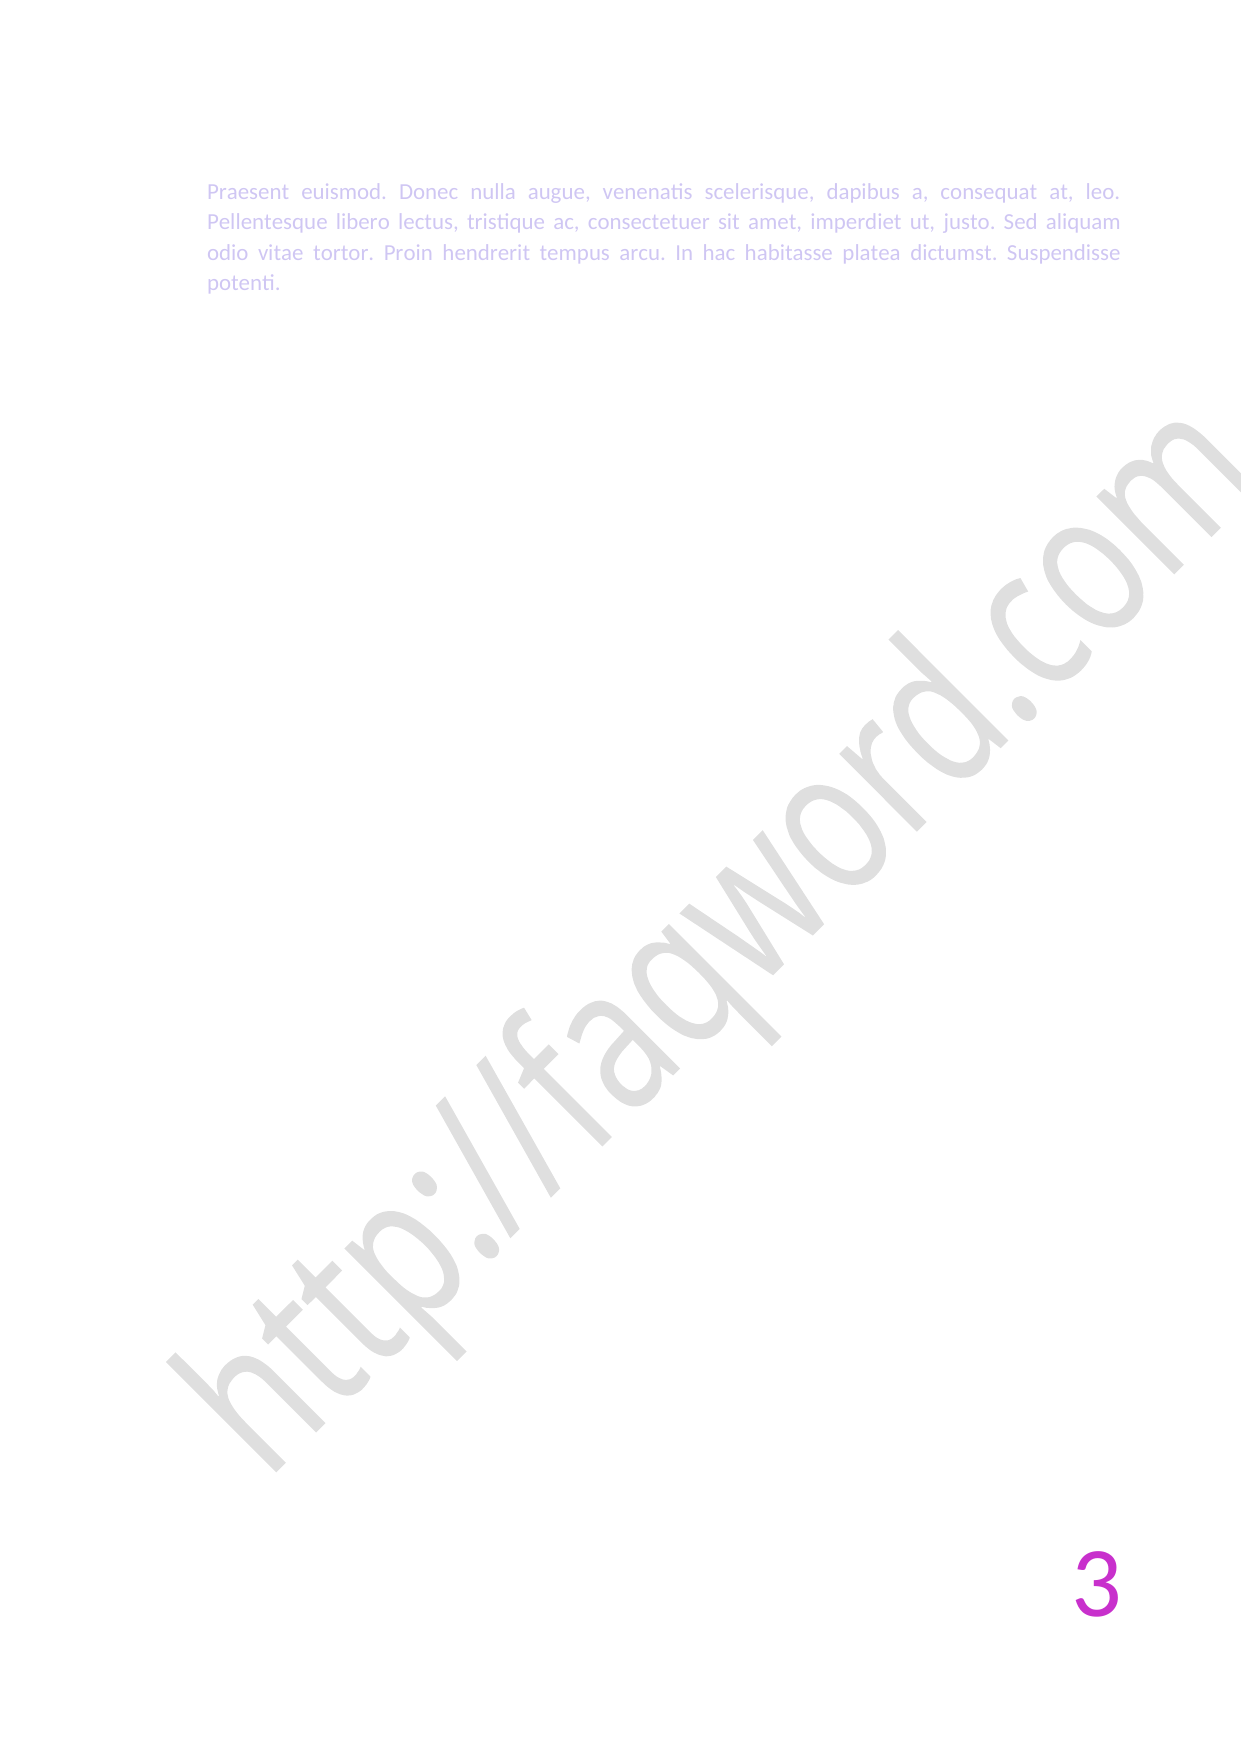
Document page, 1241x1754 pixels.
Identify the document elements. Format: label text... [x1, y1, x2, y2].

text Praesent euismod. Donec nulla augue, venenatis scelerisque, dapibus a, consequat at, leo. Pellentesque libero lectus, tristique ac, consectetuer sit amet, imperdiet ut, justo. Sed aliquam odio vitae tortor. Proin hendrerit tempus arcu. In hac habitasse platea dictumst. Suspendisse potenti. [207, 177, 1122, 296]
